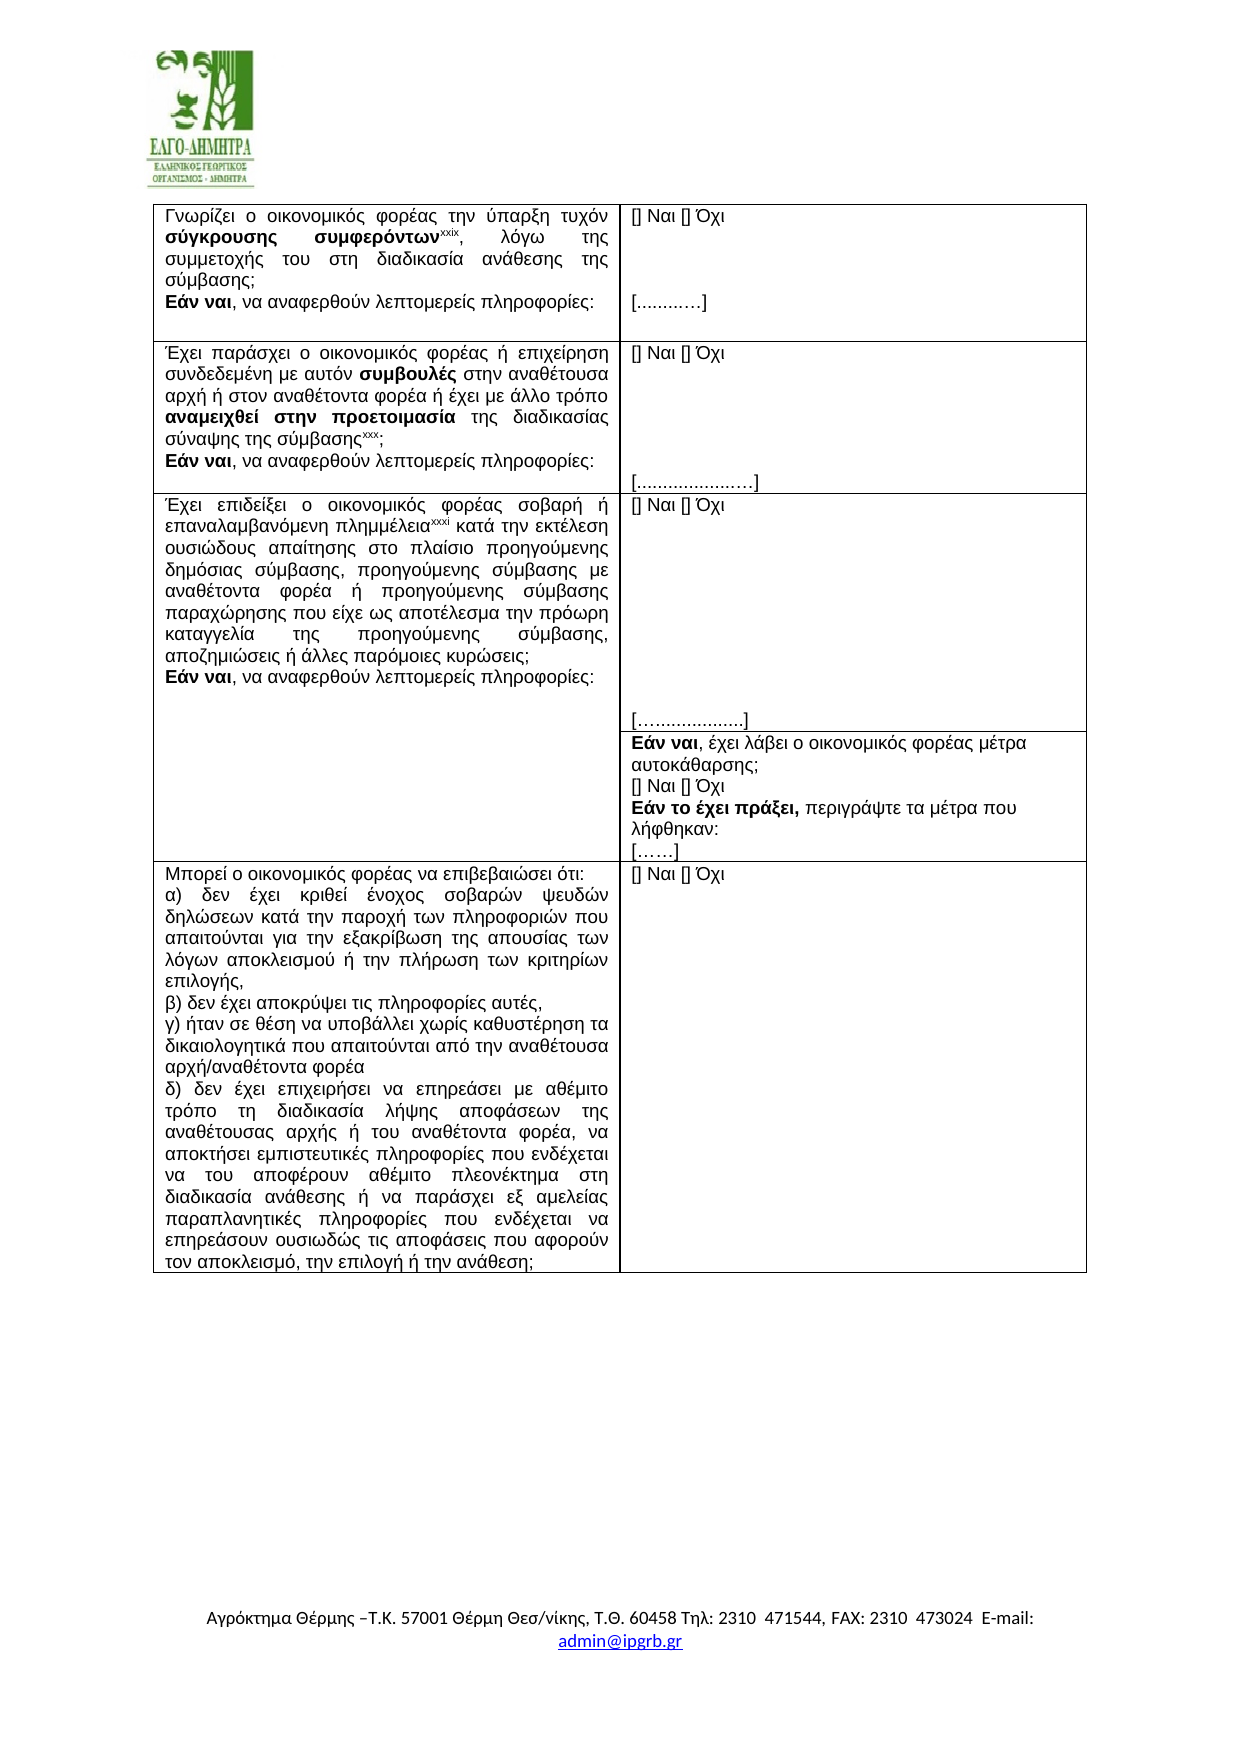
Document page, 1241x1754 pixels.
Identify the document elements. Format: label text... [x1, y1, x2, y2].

table_cell [] Ναι [] Όχι [.........…] [621, 205, 1086, 341]
table_cell Μπορεί ο οικονομικός φορέας να επιβεβαιώσει ότι: α) δεν έχει κριθεί ένοχος σοβαρών ψευδών δηλώσεων κατά την παροχή των πληροφοριών που απαιτούνται για την εξακρίβωση της απουσίας των λόγων αποκλεισμού ή την πλήρωση των κριτηρίων επιλογής, β) δεν έχει αποκρύψει τις πληροφορίες αυτές, γ) ήταν σε θέση να υποβάλλει χωρίς καθυστέρηση τα δικαιολογητικά που απαιτούνται από την αναθέτουσα αρχή/αναθέτοντα φορέα δ) δεν έχει επιχειρήσει να επηρεάσει με αθέμιτο τρόπο τη διαδικασία λήψης αποφάσεων της αναθέτουσας αρχής ή του αναθέτοντα φορέα, να αποκτήσει εμπιστευτικές πληροφορίες που ενδέχεται να του αποφέρουν αθέμιτο πλεονέκτημα στη διαδικασία ανάθεσης ή να παράσχει εξ αμελείας παραπλανητικές πληροφορίες που ενδέχεται να επηρεάσουν ουσιωδώς τις αποφάσεις που αφορούν τον αποκλεισμό, την επιλογή ή την ανάθεση; [154, 862, 619, 1272]
table_cell Έχει παράσχει ο οικονομικός φορέας ή επιχείρηση συνδεδεμένη με αυτόν συμβουλές στην αναθέτουσα αρχή ή στον αναθέτοντα φορέα ή έχει με άλλο τρόπο αναμειχθεί στην προετοιμασία της διαδικασίας σύναψης της σύμβασης; Εάν ναι, να αναφερθούν λεπτομερείς πληροφορίες: [154, 342, 619, 493]
table_cell [] Ναι [] Όχι [...................…] [621, 342, 1086, 493]
picture [118, 50, 285, 189]
table_cell Εάν ναι, έχει λάβει ο οικονομικός φορέας μέτρα αυτοκάθαρσης; [] Ναι [] Όχι Εάν το έχει πράξει, περιγράψτε τα μέτρα που λήφθηκαν: [……] [621, 732, 1086, 861]
table_cell [] Ναι [] Όχι [….................] [621, 494, 1086, 731]
table_cell [] Ναι [] Όχι [621, 862, 1086, 1272]
table_cell Έχει επιδείξει ο οικονομικός φορέας σοβαρή ή επαναλαμβανόμενη πλημμέλεια κατά την εκτέλεση ουσιώδους απαίτησης στο πλαίσιο προηγούμενης δημόσιας σύμβασης, προηγούμενης σύμβασης με αναθέτοντα φορέα ή προηγούμενης σύμβασης παραχώρησης που είχε ως αποτέλεσμα την πρόωρη καταγγελία της προηγούμενης σύμβασης, αποζημιώσεις ή άλλες παρόμοιες κυρώσεις; Εάν ναι, να αναφερθούν λεπτομερείς πληροφορίες: [154, 494, 619, 861]
table_cell Γνωρίζει ο οικονομικός φορέας την ύπαρξη τυχόν σύγκρουσης συμφερόντων, λόγω της συμμετοχής του στη διαδικασία ανάθεσης της σύμβασης; Εάν ναι, να αναφερθούν λεπτομερείς πληροφορίες: [154, 205, 619, 341]
